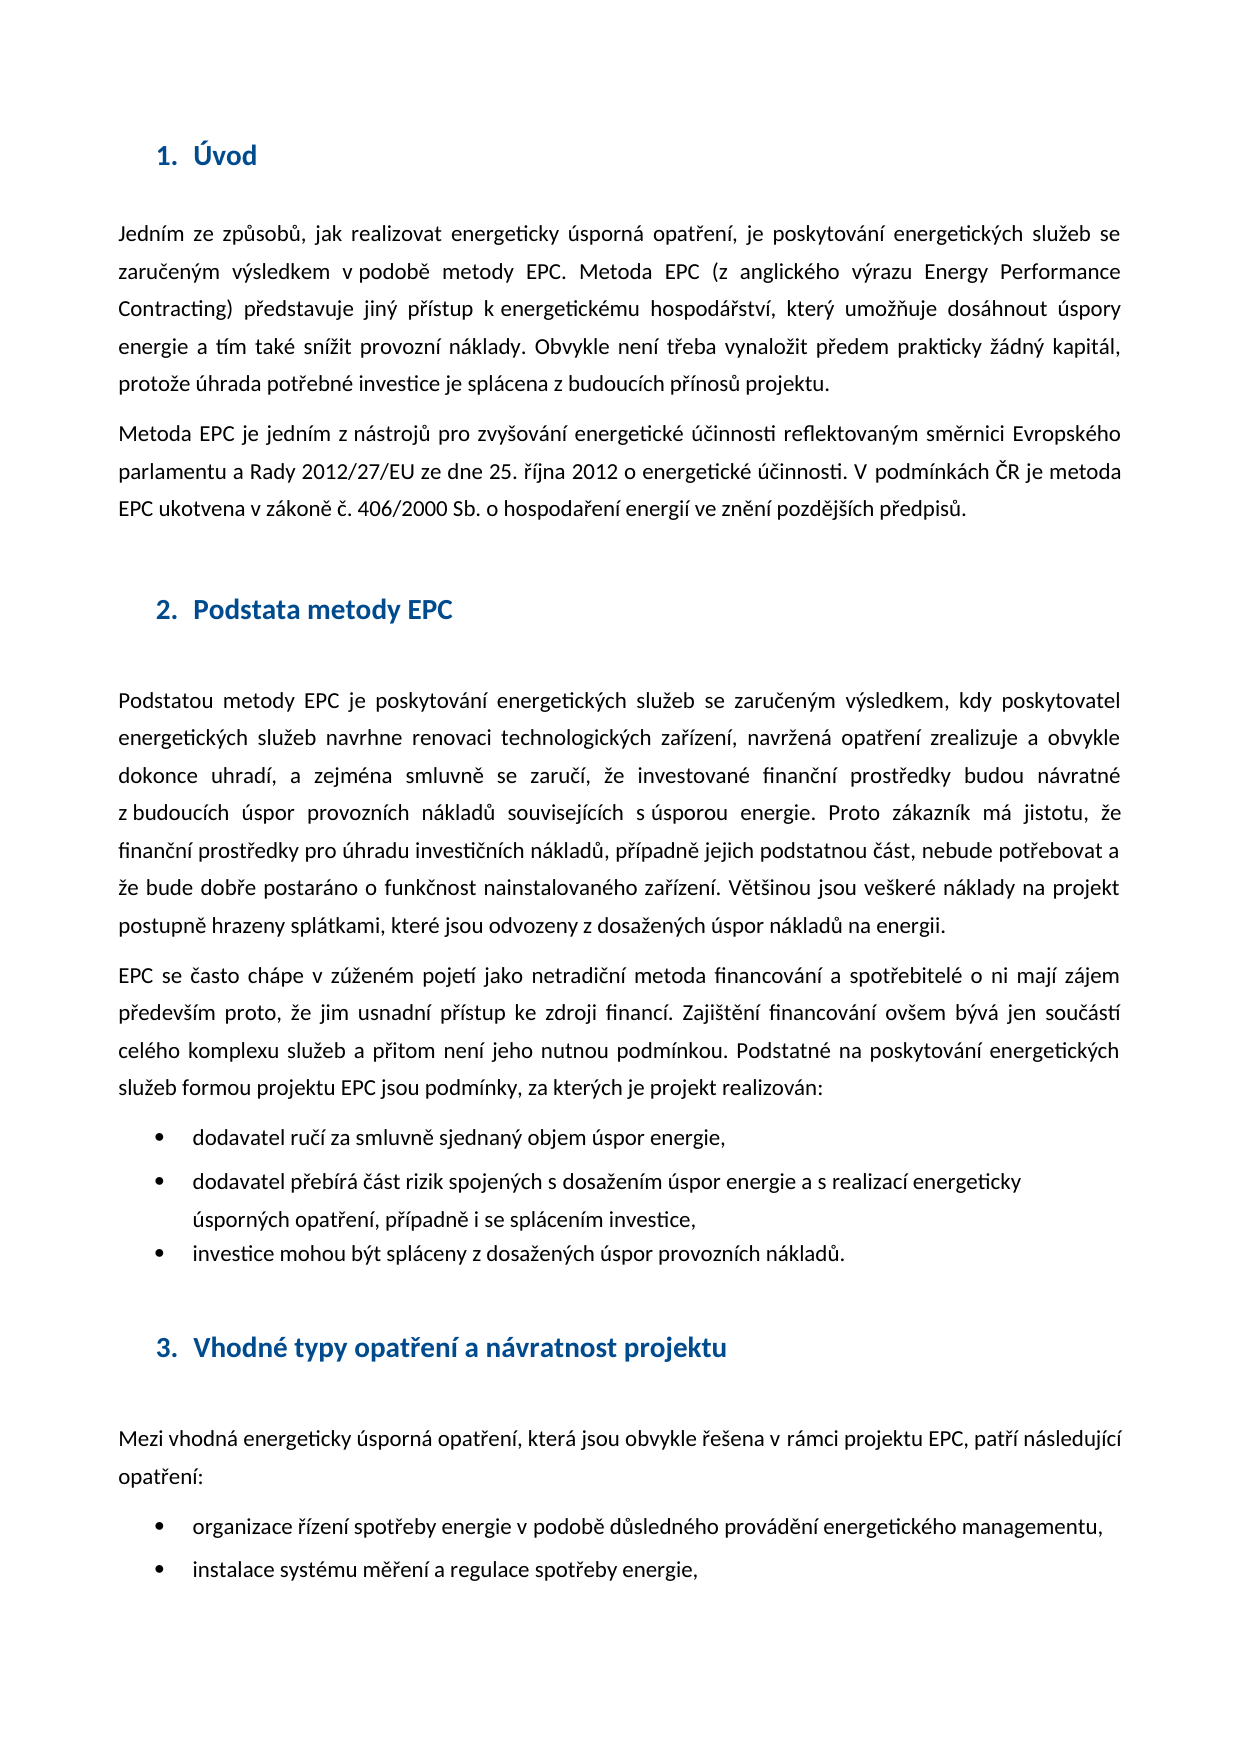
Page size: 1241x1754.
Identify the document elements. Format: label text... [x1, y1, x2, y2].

text Jedním ze způsobů, jak realizovat energeticky úsporná opatření, je poskytování energetických služeb se zaručeným výsledkem v podobě metody EPC. Metoda EPC (z anglického výrazu Energy Performance Contracting) představuje jiný přístup k energetickému hospodářství, který umožňuje dosáhnout úspory energie a tím také snížit provozní náklady. Obvykle není třeba vynaložit předem prakticky žádný kapitál, protože úhrada potřebné investice je splácena z budoucích přínosů projektu. [118, 210, 1122, 397]
text Metoda EPC je jedním z nástrojů pro zvyšování energetické účinnosti reflektovaným směrnici Evropského parlamentu a Rady 2012/27/EU ze dne 25. října 2012 o energetické účinnosti. V podmínkách ČR je metoda EPC ukotvena v zákoně č. 406/2000 Sb. o hospodaření energií ve znění pozdějších předpisů. [118, 410, 1122, 522]
subtitle Úvod [156, 135, 1122, 172]
list investice mohou být spláceny z dosažených úspor provozních nákladů. [155, 1239, 1122, 1267]
text Podstatou metody EPC je poskytování energetických služeb se zaručeným výsledkem, kdy poskytovatel energetických služeb navrhne renovaci technologických zařízení, navržená opatření zrealizuje a obvykle dokonce uhradí, a zejména smluvně se zaručí, že investované finanční prostředky budou návratné z budoucích úspor provozních nákladů souvisejících s úsporou energie. Proto zákazník má jistotu, že finanční prostředky pro úhradu investičních nákladů, případně jejich podstatnou část, nebude potřebovat a že bude dobře postaráno o funkčnost nainstalovaného zařízení. Většinou jsou veškeré náklady na projekt postupně hrazeny splátkami, které jsou odvozeny z dosažených úspor nákladů na energii. [118, 676, 1122, 939]
text EPC se často chápe v zúženém pojetí jako netradiční metoda financování a spotřebitelé o ni mají zájem především proto, že jim usnadní přístup ke zdroji financí. Zajištění financování ovšem bývá jen součástí celého komplexu služeb a přitom není jeho nutnou podmínkou. Podstatné na poskytování energetických služeb formou projektu EPC jsou podmínky, za kterých je projekt realizován: [118, 951, 1122, 1101]
subtitle Vhodné typy opatření a návratnost projektu [156, 1327, 1122, 1365]
list instalace systému měření a regulace spotřeby energie, [155, 1546, 1122, 1584]
list dodavatel přebírá část rizik spojených s dosažením úspor energie a s realizací energeticky úsporných opatření, případně i se splácením investice, [155, 1158, 1122, 1233]
list dodavatel ručí za smluvně sjednaný objem úspor energie, [155, 1114, 1122, 1151]
text Mezi vhodná energeticky úsporná opatření, která jsou obvykle řešena v rámci projektu EPC, patří následující opatření: [118, 1415, 1122, 1490]
list organizace řízení spotřeby energie v podobě důsledného provádění energetického managementu, [155, 1502, 1122, 1540]
subtitle Podstata metody EPC [156, 589, 1122, 626]
